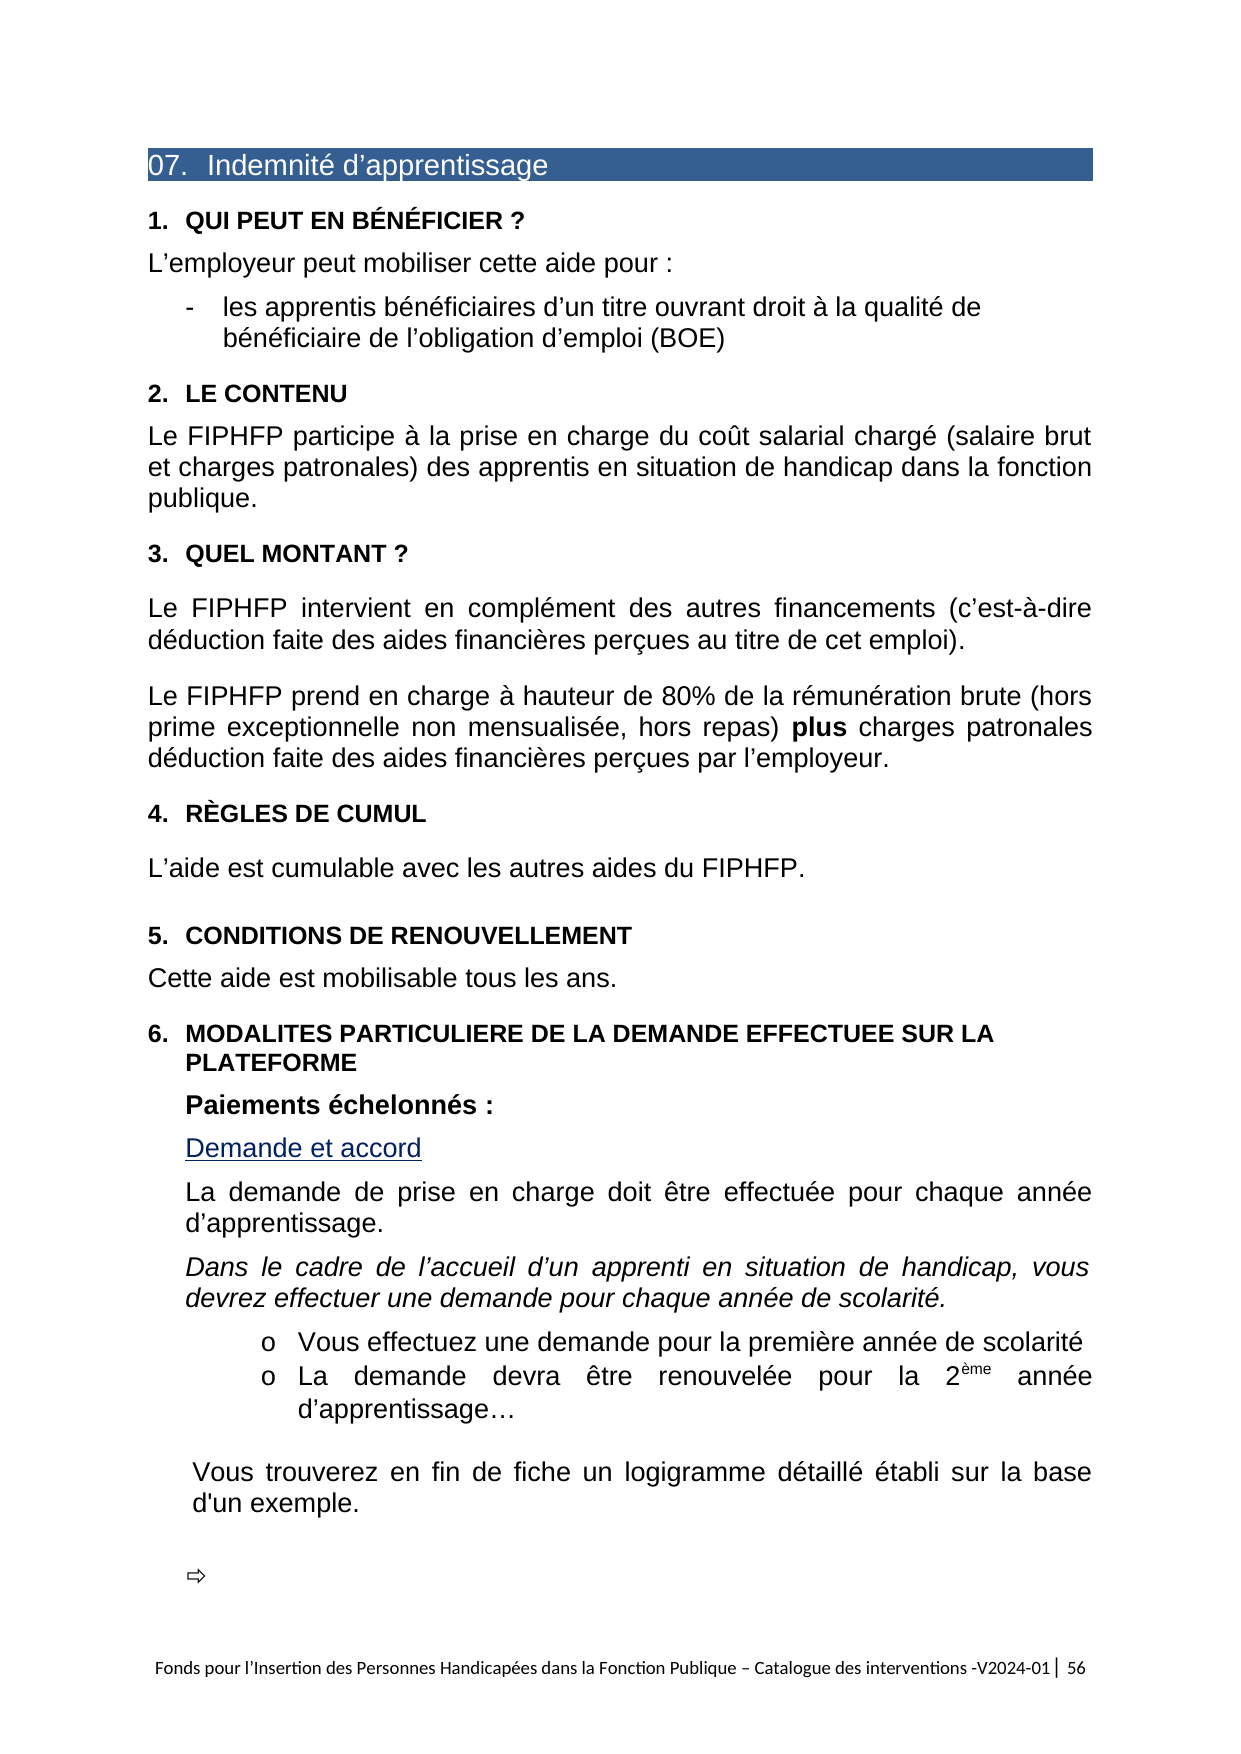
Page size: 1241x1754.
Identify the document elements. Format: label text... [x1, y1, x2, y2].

list CONDITIONS DE RENOUVELLEMENT [148, 921, 1093, 950]
text L’employeur peut mobiliser cette aide pour : [148, 247, 1093, 279]
text La demande de prise en charge doit être effectuée pour chaque année d’apprentissage. [185, 1176, 1093, 1239]
list La demande devra être renouvelée pour la 2ème année d’apprentissage… [260, 1360, 1093, 1424]
text Vous trouverez en fin de fiche un logigramme détaillé établi sur la base d'un exemple. [192, 1456, 1093, 1518]
list les apprentis bénéficiaires d’un titre ouvrant droit à la qualité de bénéficiaire de l’obligation d’emploi (BOE) [185, 291, 1093, 354]
text Le FIPHFP intervient en complément des autres financements (c’est-à-dire déduction faite des aides financières perçues au titre de cet emploi). [148, 592, 1093, 655]
text Cette aide est mobilisable tous les ans. [148, 962, 1093, 994]
list LE CONTENU [148, 379, 1093, 407]
list RÈGLES DE CUMUL [148, 799, 1093, 827]
list Demande et accord [185, 1132, 1093, 1164]
list Paiements échelonnés : [185, 1089, 1093, 1120]
list QUI PEUT EN BÉNÉFICIER ? [148, 206, 1093, 235]
list QUEL MONTANT ? [148, 539, 1093, 567]
list MODALITES PARTICULIERE DE LA DEMANDE EFFECTUEE SUR LA PLATEFORME [148, 1019, 1093, 1076]
text 07. Indemnité d’apprentissage [148, 148, 1093, 181]
text Le FIPHFP participe à la prise en charge du coût salarial chargé (salaire brut et charges patronales) des apprentis en situation de handicap dans la fonction publique. [148, 420, 1093, 514]
text Le FIPHFP prend en charge à hauteur de 80% de la rémunération brute (hors prime exceptionnelle non mensualisée, hors repas) plus charges patronales déduction faite des aides financières perçues par l’employeur. [148, 680, 1093, 774]
list Vous effectuez une demande pour la première année de scolarité [260, 1326, 1093, 1360]
text L’aide est cumulable avec les autres aides du FIPHFP. [148, 852, 1093, 884]
text Dans le cadre de l’accueil d’un apprenti en situation de handicap, vous devrez effectuer une demande pour chaque année de scolarité. [185, 1251, 1093, 1314]
